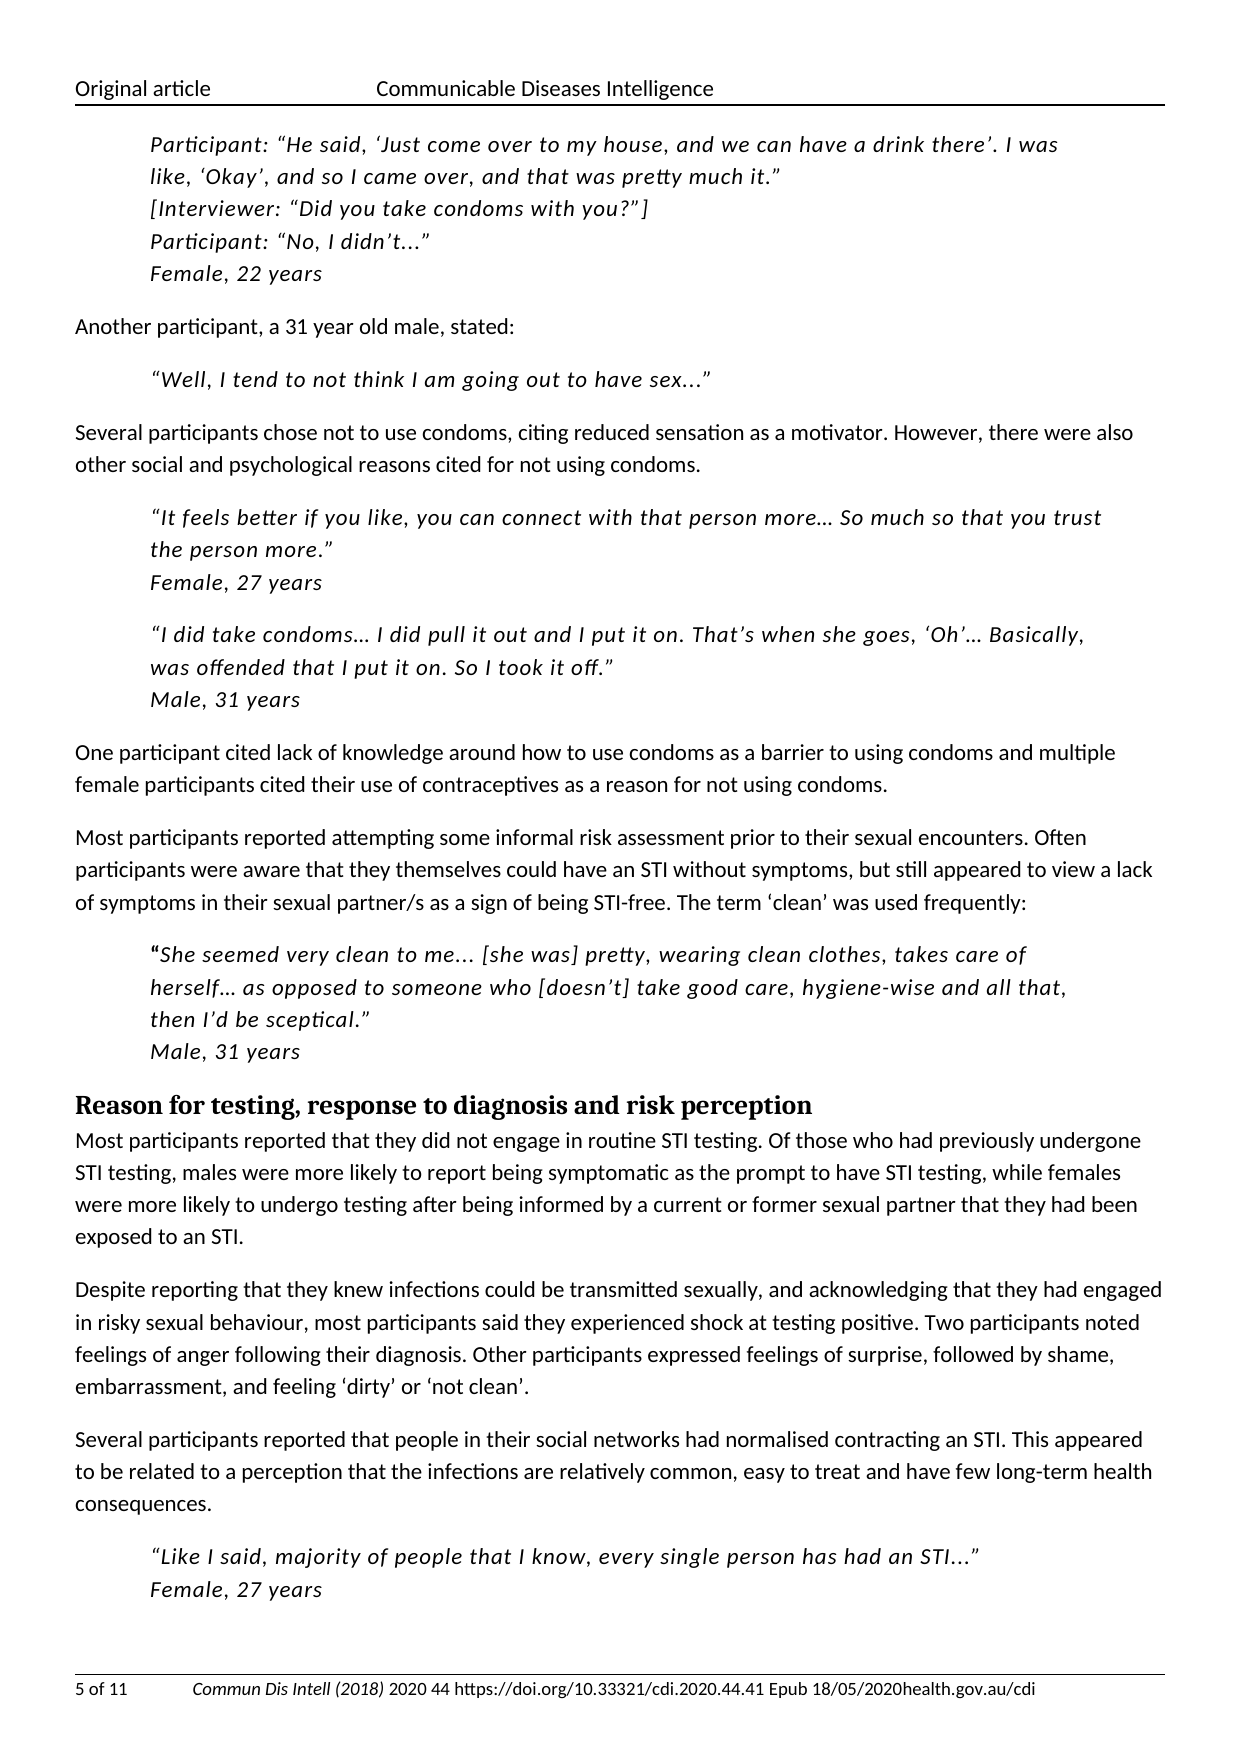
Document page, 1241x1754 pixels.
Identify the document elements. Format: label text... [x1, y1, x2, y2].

subtitle Reason for testing, response to diagnosis and risk perception [75, 1090, 1165, 1121]
text Several participants reported that people in their social networks had normalised contracting an STI. This appeared to be related to a perception that the infections are relatively common, easy to treat and have few long-term health consequences. [75, 1425, 1165, 1517]
text Most participants reported that they did not engage in routine STI testing. Of those who had previously undergone STI testing, males were more likely to report being symptomatic as the prompt to have STI testing, while females were more likely to undergo testing after being informed by a current or former sexual partner that they had been exposed to an STI. [75, 1126, 1165, 1251]
text “I did take condoms… I did pull it out and I put it on. That’s when she goes, ‘Oh’… Basically, was offended that I put it on. So I took it off.” Male, 31 years [150, 621, 1109, 713]
text Despite reporting that they knew infections could be transmitted sexually, and acknowledging that they had engaged in risky sexual behaviour, most participants said they experienced shock at testing positive. Two participants noted feelings of anger following their diagnosis. Other participants expressed feelings of surprise, followed by shame, embarrassment, and feeling ‘dirty’ or ‘not clean’. [75, 1276, 1165, 1400]
text “Like I said, majority of people that I know, every single person has had an STI...” Female, 27 years [150, 1542, 1109, 1603]
text One participant cited lack of knowledge around how to use condoms as a barrier to using condoms and multiple female participants cited their use of contraceptives as a reason for not using condoms. [75, 738, 1165, 798]
text “It feels better if you like, you can connect with that person more… So much so that you trust the person more.” Female, 27 years [150, 503, 1109, 596]
text Participant: “He said, ‘Just come over to my house, and we can have a drink there’. I was like, ‘Okay’, and so I came over, and that was pretty much it.” [Interviewer: “Did you take condoms with you?”] Participant: “No, I didn’t...” Female, 22 years [150, 130, 1109, 287]
text Most participants reported attempting some informal risk assessment prior to their sexual encounters. Often participants were aware that they themselves could have an STI without symptoms, but still appeared to view a lack of symptoms in their sexual partner/s as a sign of being STI-free. The term ‘clean’ was used frequently: [75, 823, 1165, 916]
text Several participants chose not to use condoms, citing reduced sensation as a motivator. However, there were also other social and psychological reasons cited for not using condoms. [75, 418, 1165, 478]
text “She seemed very clean to me... [she was] pretty, wearing clean clothes, takes care of herself… as opposed to someone who [doesn’t] take good care, hygiene-wise and all that, then I’d be sceptical.” Male, 31 years [150, 941, 1109, 1065]
text Another participant, a 31 year old male, stated: [75, 312, 1165, 340]
text “Well, I tend to not think I am going out to have sex...” [150, 365, 1109, 393]
